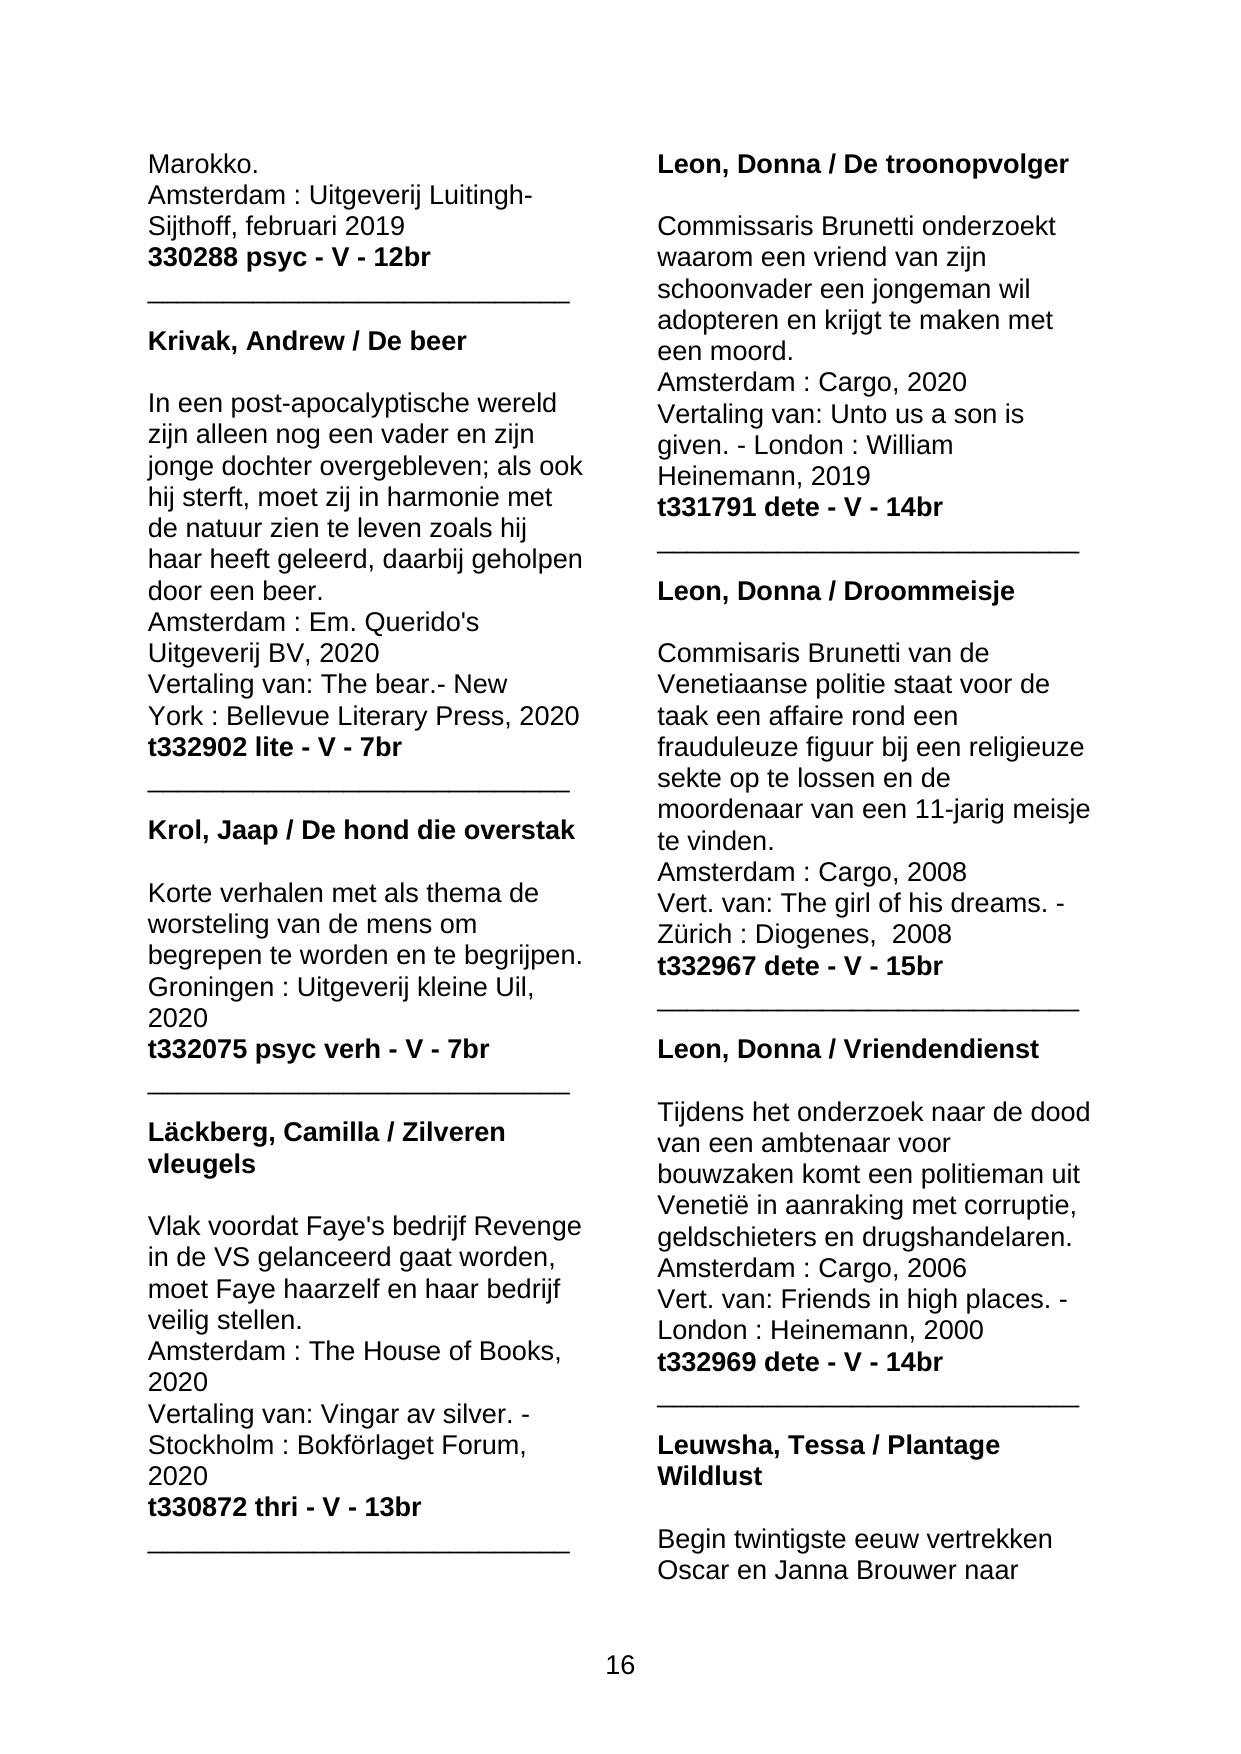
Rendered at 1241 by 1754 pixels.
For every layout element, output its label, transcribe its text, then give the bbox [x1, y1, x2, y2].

text Commisaris Brunetti van de Venetiaanse politie staat voor de taak een affaire rond een frauduleuze figuur bij een religieuze sekte op te lossen en de moordenaar van een 11-jarig meisje te vinden. Amsterdam : Cargo, 2008 Vert. van: The girl of his dreams. - Zürich : Diogenes, 2008 t332967 dete - V - 15br ____________________________ [657, 606, 1093, 1012]
text Commissaris Brunetti onderzoekt waarom een vriend van zijn schoonvader een jongeman wil adopteren en krijgt te maken met een moord. Amsterdam : Cargo, 2020 Vertaling van: Unto us a son is given. - London : William Heinemann, 2019 t331791 dete - V - 14br ____________________________ [657, 179, 1093, 554]
subtitle Leuwsha, Tessa / Plantage Wildlust [657, 1429, 1093, 1491]
subtitle Leon, Donna / Droommeisje [657, 575, 1093, 606]
text Korte verhalen met als thema de worsteling van de mens om begrepen te worden en te begrijpen. Groningen : Uitgeverij kleine Uil, 2020 t332075 psyc verh - V - 7br ____________________________ [148, 846, 583, 1096]
text Vlak voordat Faye's bedrijf Revenge in de VS gelanceerd gaat worden, moet Faye haarzelf en haar bedrijf veilig stellen. Amsterdam : The House of Books, 2020 Vertaling van: Vingar av silver. - Stockholm : Bokförlaget Forum, 2020 t330872 thri - V - 13br ____________________________ [148, 1179, 583, 1554]
subtitle Leon, Donna / De troonopvolger [657, 148, 1093, 179]
subtitle Krivak, Andrew / De beer [148, 325, 583, 356]
subtitle Läckberg, Camilla / Zilveren vleugels [148, 1116, 583, 1179]
text Tijdens het onderzoek naar de dood van een ambtenaar voor bouwzaken komt een politieman uit Venetië in aanraking met corruptie, geldschieters en drugshandelaren. Amsterdam : Cargo, 2006 Vert. van: Friends in high places. - London : Heinemann, 2000 t332969 dete - V - 14br ____________________________ [657, 1064, 1093, 1408]
subtitle Krol, Jaap / De hond die overstak [148, 814, 583, 846]
text In een post-apocalyptische wereld zijn alleen nog een vader en zijn jonge dochter overgebleven; als ook hij sterft, moet zij in harmonie met de natuur zien te leven zoals hij haar heeft geleerd, daarbij geholpen door een beer. Amsterdam : Em. Querido's Uitgeverij BV, 2020 Vertaling van: The bear.- New York : Bellevue Literary Press, 2020 t332902 lite - V - 7br ____________________________ [148, 356, 583, 793]
subtitle Leon, Donna / Vriendendienst [657, 1033, 1093, 1064]
